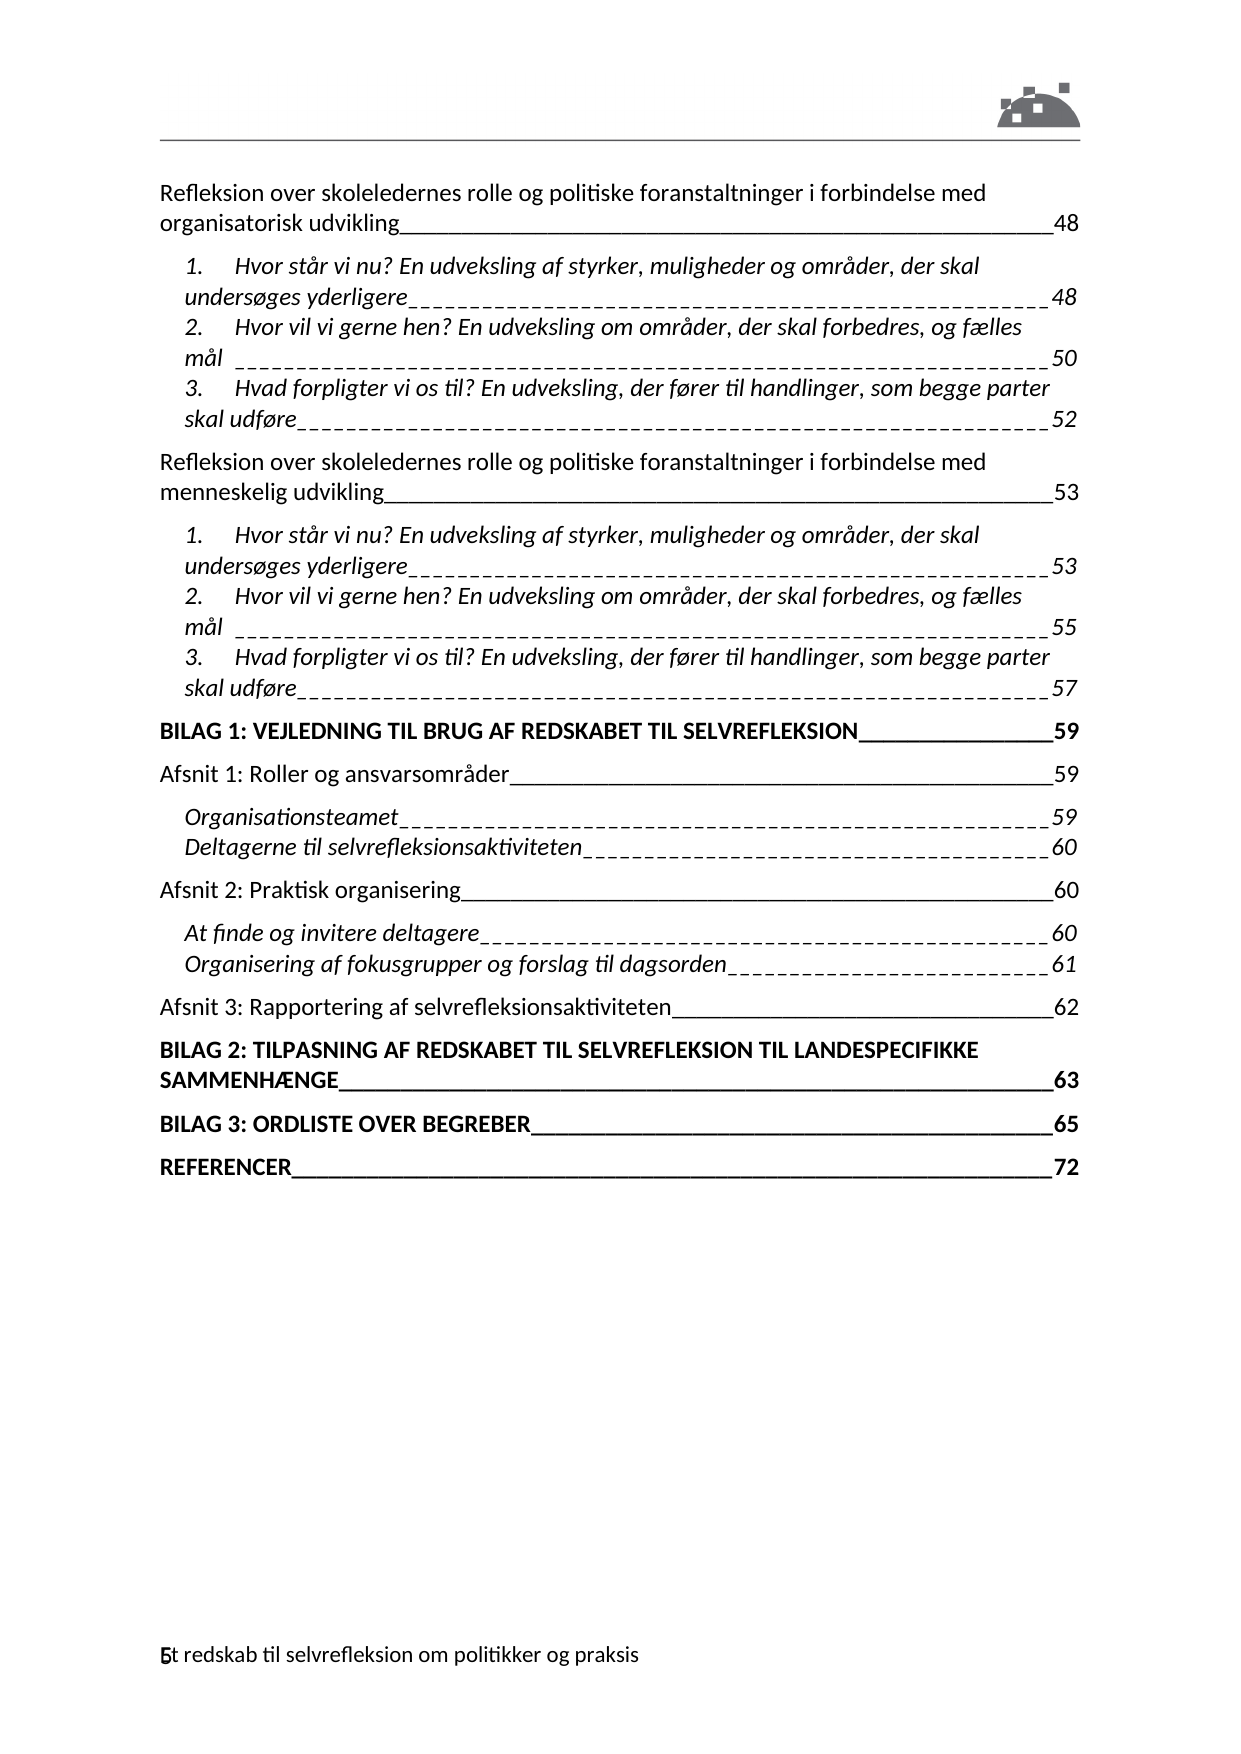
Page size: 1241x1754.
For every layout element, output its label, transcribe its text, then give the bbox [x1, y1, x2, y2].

text Referencer 72 [159, 1151, 1081, 1181]
text Afsnit 2: Praktisk organisering 60 [159, 874, 1081, 905]
picture [159, 73, 1081, 148]
text Bilag 1: Vejledning til brug af redskabet til selvrefleksion 59 [159, 715, 1081, 746]
text Organisationsteamet 59 [184, 801, 1081, 832]
text Afsnit 1: Roller og ansvarsområder 59 [159, 758, 1081, 788]
text Bilag 2: Tilpasning af redskabet til selvrefleksion til landespecifikke sammenhænge 63 [159, 1034, 1081, 1095]
text Organisering af fokusgrupper og forslag til dagsorden 61 [184, 948, 1081, 979]
text 2. Hvor vil vi gerne hen? En udveksling om områder, der skal forbedres, og fælles mål 50 [184, 311, 1081, 372]
text Bilag 3: Ordliste over begreber 65 [159, 1108, 1081, 1138]
text Refleksion over skoleledernes rolle og politiske foranstaltninger i forbindelse med organisatorisk udvikling 48 [159, 177, 1081, 238]
text 3. Hvad forpligter vi os til? En udveksling, der fører til handlinger, som begge parter skal udføre 52 [184, 372, 1081, 433]
text 1. Hvor står vi nu? En udveksling af styrker, muligheder og områder, der skal undersøges yderligere 48 [184, 250, 1081, 311]
text At finde og invitere deltagere 60 [184, 918, 1081, 948]
text 1. Hvor står vi nu? En udveksling af styrker, muligheder og områder, der skal undersøges yderligere 53 [184, 519, 1081, 580]
text 2. Hvor vil vi gerne hen? En udveksling om områder, der skal forbedres, og fælles mål 55 [184, 580, 1081, 641]
text Refleksion over skoleledernes rolle og politiske foranstaltninger i forbindelse med menneskelig udvikling 53 [159, 446, 1081, 507]
text 3. Hvad forpligter vi os til? En udveksling, der fører til handlinger, som begge parter skal udføre 57 [184, 641, 1081, 702]
text Afsnit 3: Rapportering af selvrefleksionsaktiviteten 62 [159, 991, 1081, 1022]
text Deltagerne til selvrefleksionsaktiviteten 60 [184, 832, 1081, 862]
